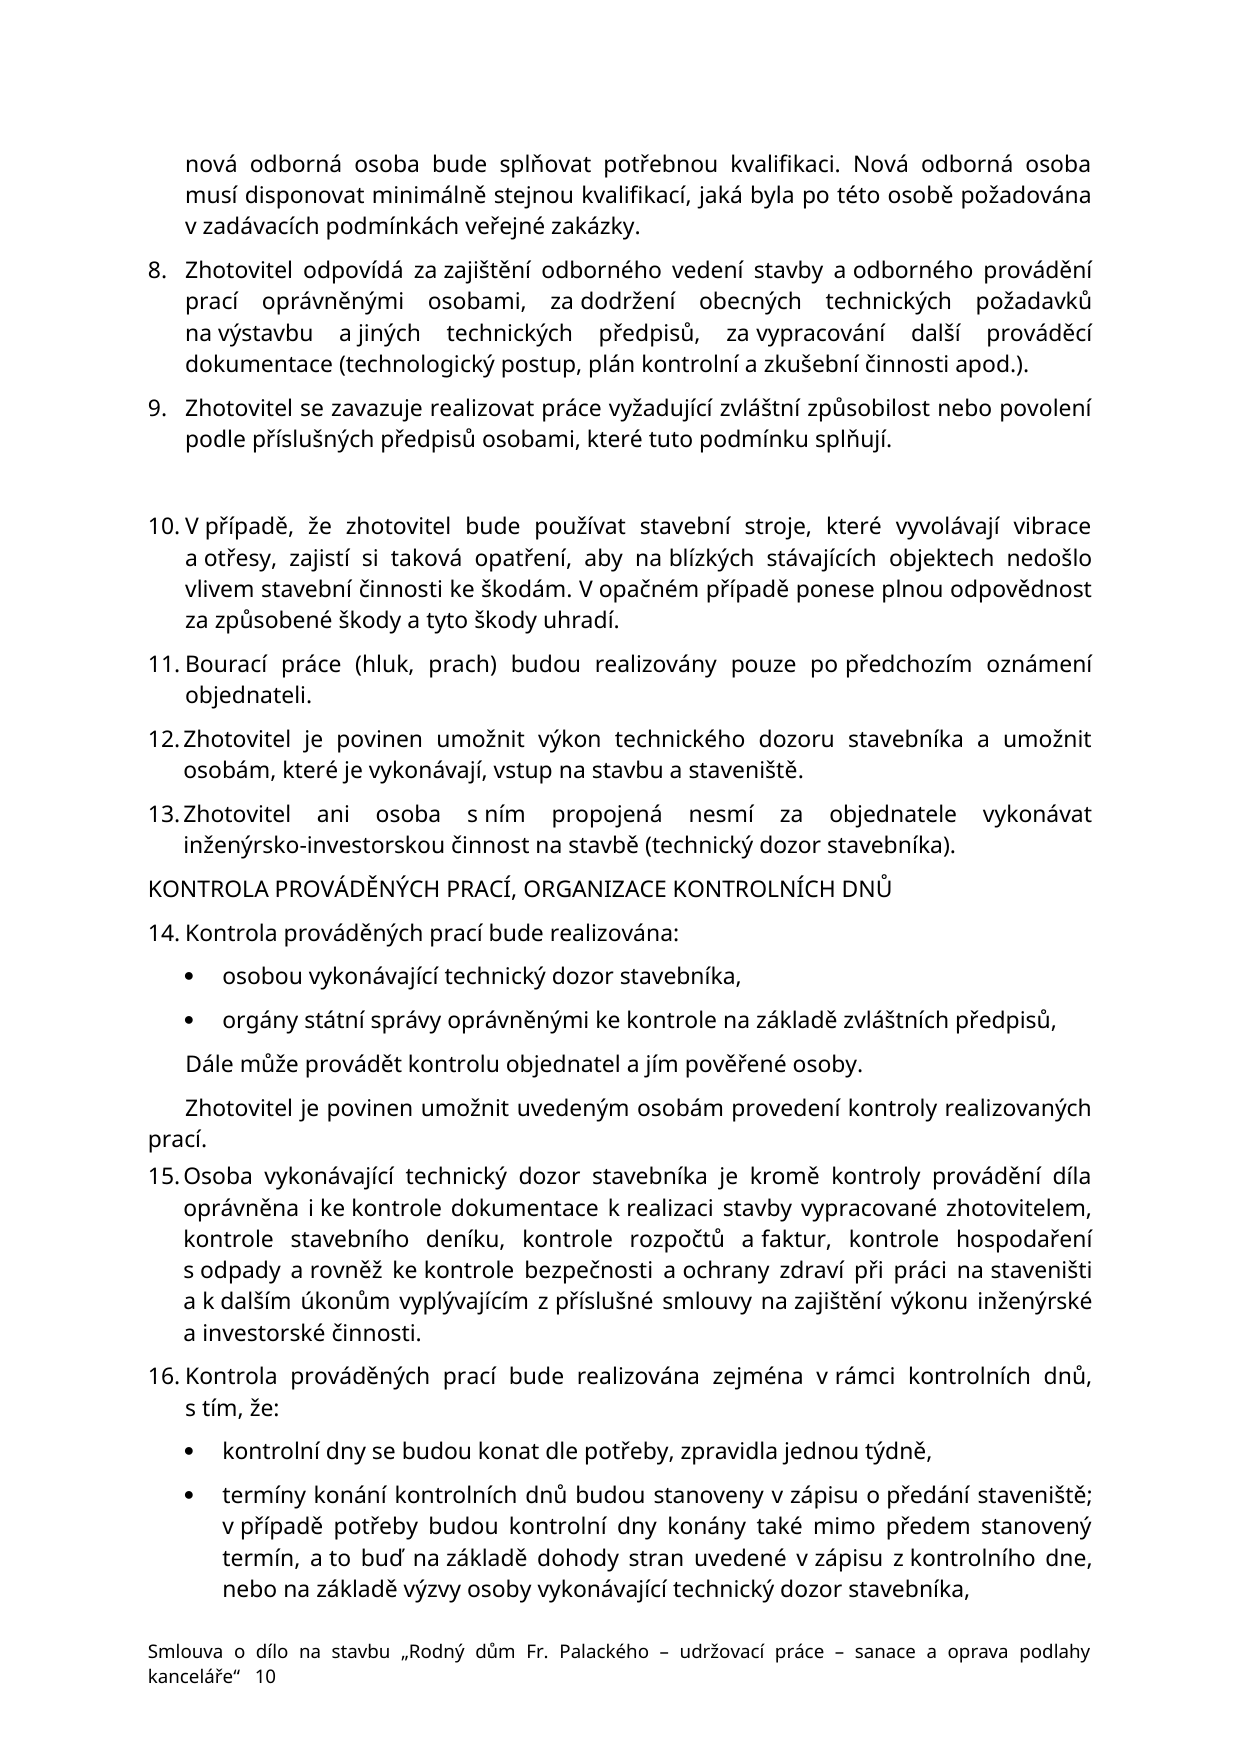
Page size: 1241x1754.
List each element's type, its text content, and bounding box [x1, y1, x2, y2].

text Dále může provádět kontrolu objednatel a jím pověřené osoby. [185, 1048, 1092, 1079]
list Bourací práce (hluk, prach) budou realizovány pouze po předchozím oznámení objednateli. [148, 648, 1092, 710]
list Kontrola prováděných prací bude realizována zejména v rámci kontrolních dnů, s tím, že: [148, 1360, 1092, 1423]
list V případě, že zhotovitel bude používat stavební stroje, které vyvolávají vibrace a otřesy, zajistí si taková opatření, aby na blízkých stávajících objektech nedošlo vlivem stavební činnosti ke škodám. V opačném případě ponese plnou odpovědnost za způsobené škody a tyto škody uhradí. [148, 510, 1092, 635]
list Zhotovitel se zavazuje realizovat práce vyžadující zvláštní způsobilost nebo povolení podle příslušných předpisů osobami, které tuto podmínku splňují. [148, 391, 1092, 454]
list Zhotovitel je povinen umožnit výkon technického dozoru stavebníka a umožnit osobám, které je vykonávají, vstup na stavbu a staveniště. [148, 723, 1092, 785]
list kontrolní dny se budou konat dle potřeby, zpravidla jednou týdně, [185, 1435, 1092, 1466]
list termíny konání kontrolních dnů budou stanoveny v zápisu o předání staveniště; v případě potřeby budou kontrolní dny konány také mimo předem stanovený termín, a to buď na základě dohody stran uvedené v zápisu z kontrolního dne, nebo na základě výzvy osoby vykonávající technický dozor stavebníka, [185, 1479, 1092, 1604]
list Kontrola prováděných prací bude realizována: [148, 916, 1092, 948]
text Kontrola prováděných prací, organizace kontrolních dnů [148, 873, 1092, 904]
list Zhotovitel odpovídá za zajištění odborného vedení stavby a odborného provádění prací oprávněnými osobami, za dodržení obecných technických požadavků na výstavbu a jiných technických předpisů, za vypracování další prováděcí dokumentace (technologický postup, plán kontrolní a zkušební činnosti apod.). [148, 254, 1092, 379]
text Zhotovitel je povinen umožnit uvedeným osobám provedení kontroly realizovaných prací. [148, 1091, 1092, 1154]
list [148, 148, 1092, 241]
list Osoba vykonávající technický dozor stavebníka je kromě kontroly provádění díla oprávněna i ke kontrole dokumentace k realizaci stavby vypracované zhotovitelem, kontrole stavebního deníku, kontrole rozpočtů a faktur, kontrole hospodaření s odpady a rovněž ke kontrole bezpečnosti a ochrany zdraví při práci na staveništi a k dalším úkonům vyplývajícím z příslušné smlouvy na zajištění výkonu inženýrské a investorské činnosti. [148, 1160, 1092, 1348]
list osobou vykonávající technický dozor stavebníka, [185, 960, 1092, 991]
list orgány státní správy oprávněnými ke kontrole na základě zvláštních předpisů, [185, 1004, 1092, 1035]
list Zhotovitel ani osoba s ním propojená nesmí za objednatele vykonávat inženýrsko-investorskou činnost na stavbě (technický dozor stavebníka). [148, 798, 1092, 860]
